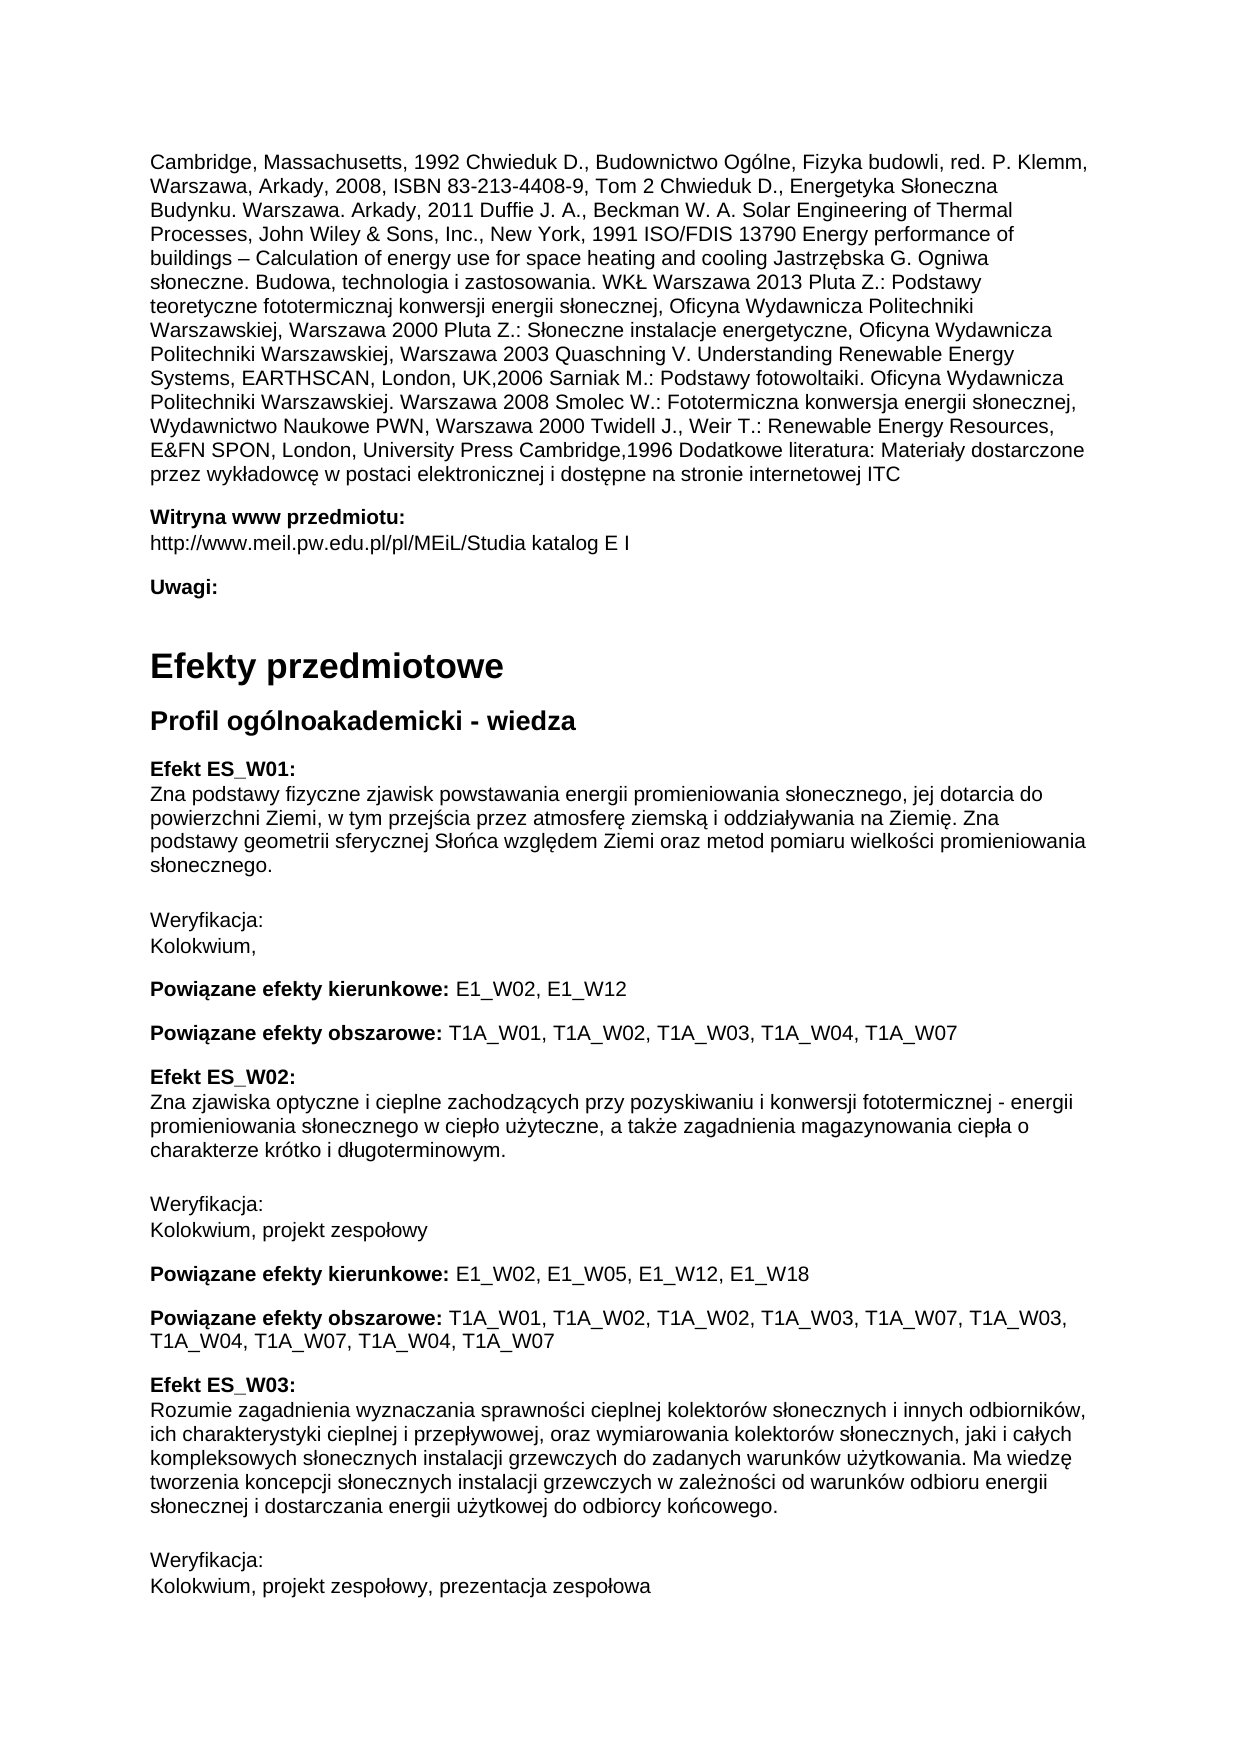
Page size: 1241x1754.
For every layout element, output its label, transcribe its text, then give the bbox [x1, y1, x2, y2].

subtitle Efekty przedmiotowe [150, 645, 1090, 686]
text Powiązane efekty kierunkowe: E1_W02, E1_W05, E1_W12, E1_W18 [150, 1262, 1090, 1286]
text Weryfikacja: [150, 1192, 1090, 1216]
text Witryna www przedmiotu: [150, 505, 1090, 529]
subtitle Profil ogólnoakademicki - wiedza [150, 705, 1090, 737]
text http://www.meil.pw.edu.pl/pl/MEiL/Studia katalog E I [150, 531, 1090, 555]
text Rozumie zagadnienia wyznaczania sprawności cieplnej kolektorów słonecznych i innych odbiorników, ich charakterystyki cieplnej i przepływowej, oraz wymiarowania kolektorów słonecznych, jaki i całych kompleksowych słonecznych instalacji grzewczych do zadanych warunków użytkowania. Ma wiedzę tworzenia koncepcji słonecznych instalacji grzewczych w zależności od warunków odbioru energii słonecznej i dostarczania energii użytkowej do odbiorcy końcowego. [150, 1398, 1090, 1542]
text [150, 150, 1090, 485]
text Weryfikacja: [150, 907, 1090, 931]
text Zna podstawy fizyczne zjawisk powstawania energii promieniowania słonecznego, jej dotarcia do powierzchni Ziemi, w tym przejścia przez atmosferę ziemską i oddziaływania na Ziemię. Zna podstawy geometrii sferycznej Słońca względem Ziemi oraz metod pomiaru wielkości promieniowania słonecznego. [150, 781, 1090, 901]
text Powiązane efekty obszarowe: T1A_W01, T1A_W02, T1A_W02, T1A_W03, T1A_W07, T1A_W03, T1A_W04, T1A_W07, T1A_W04, T1A_W07 [150, 1305, 1090, 1353]
text Efekt ES_W01: [150, 756, 1090, 780]
text Powiązane efekty obszarowe: T1A_W01, T1A_W02, T1A_W03, T1A_W04, T1A_W07 [150, 1021, 1090, 1045]
text Kolokwium, [150, 933, 1090, 957]
text Uwagi: [150, 575, 1090, 599]
text Kolokwium, projekt zespołowy [150, 1218, 1090, 1242]
text Weryfikacja: [150, 1548, 1090, 1572]
text Efekt ES_W02: [150, 1065, 1090, 1089]
text Efekt ES_W03: [150, 1373, 1090, 1397]
text Powiązane efekty kierunkowe: E1_W02, E1_W12 [150, 977, 1090, 1001]
text Kolokwium, projekt zespołowy, prezentacja zespołowa [150, 1574, 1090, 1598]
text Zna zjawiska optyczne i cieplne zachodzących przy pozyskiwaniu i konwersji fototermicznej - energii promieniowania słonecznego w ciepło użyteczne, a także zagadnienia magazynowania ciepła o charakterze krótko i długoterminowym. [150, 1090, 1090, 1186]
